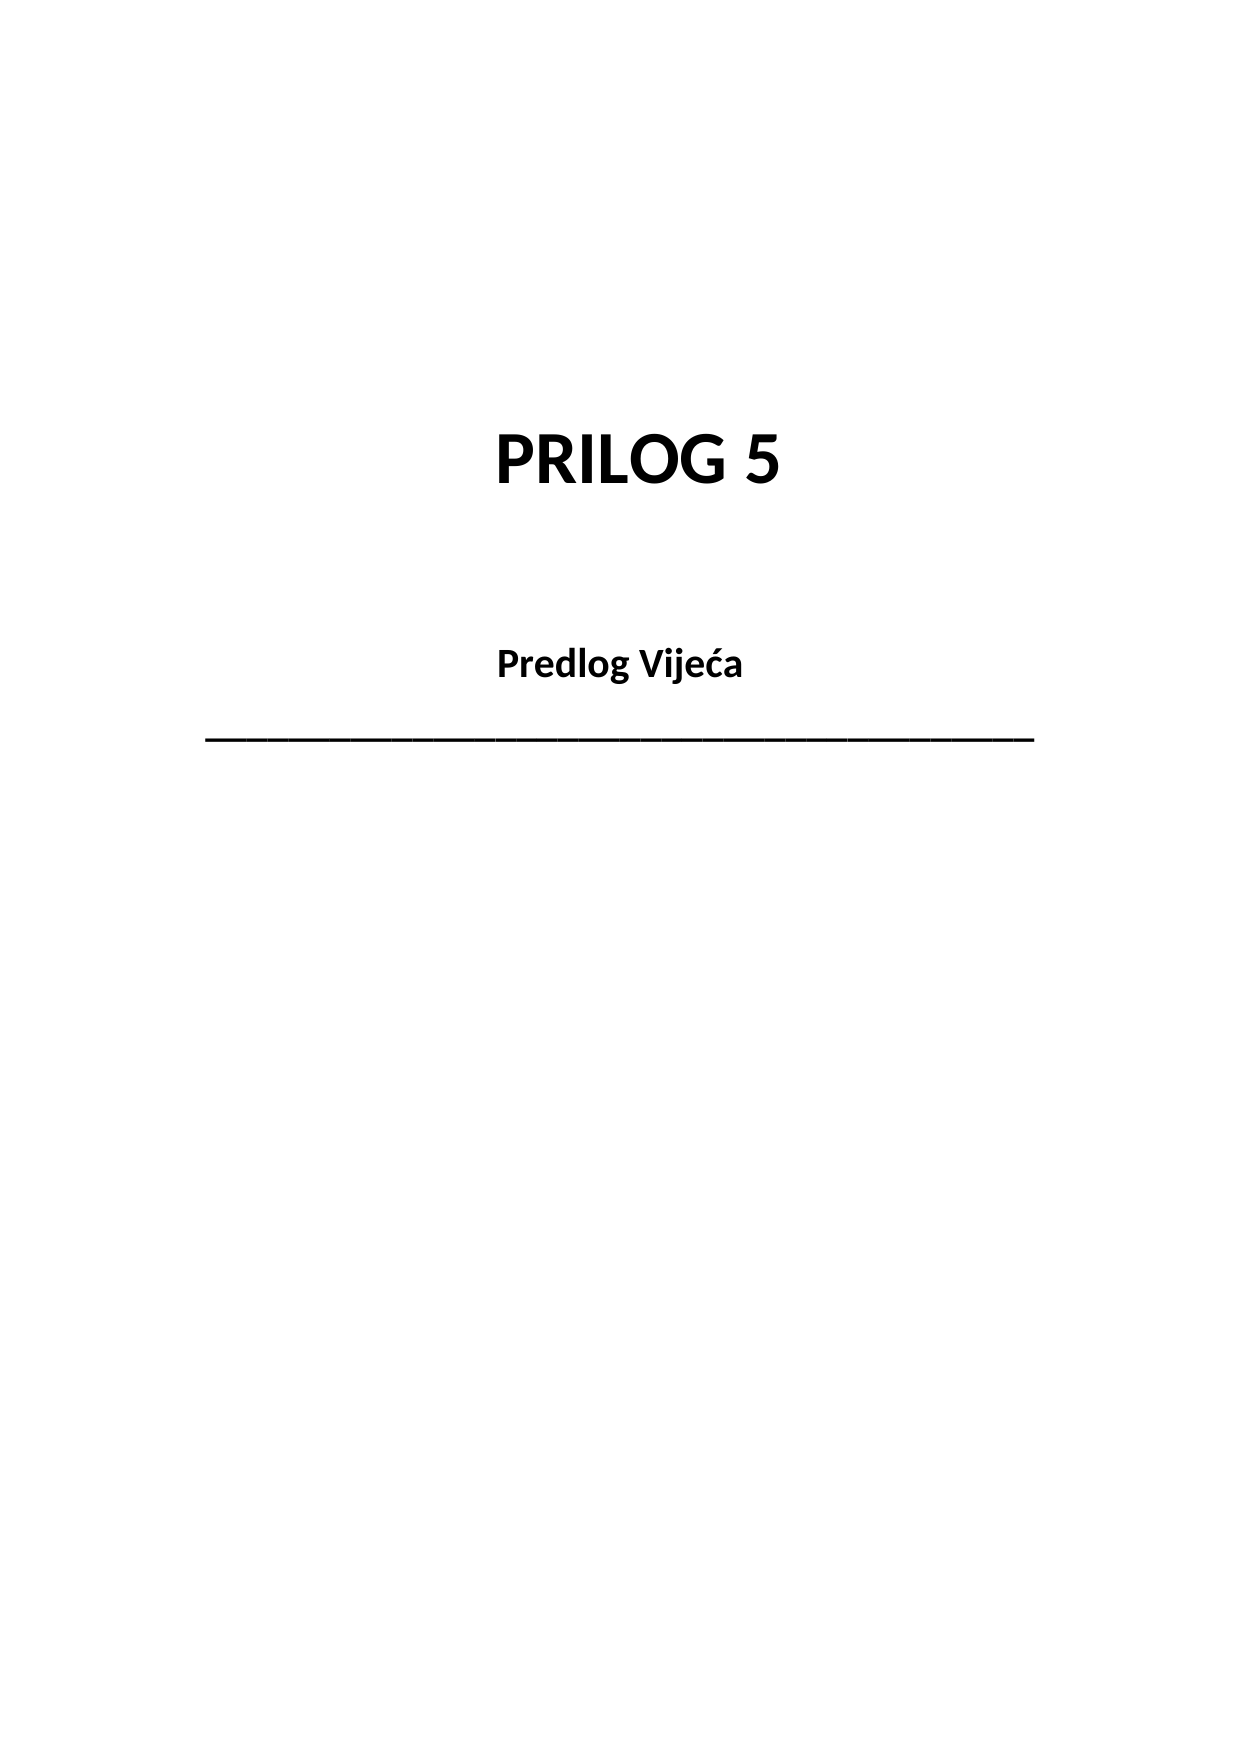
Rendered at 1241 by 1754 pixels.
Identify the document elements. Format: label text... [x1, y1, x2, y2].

text PRILOG 5 [187, 410, 1090, 502]
text Predlog Vijeća ________________________________________ [150, 637, 1090, 746]
